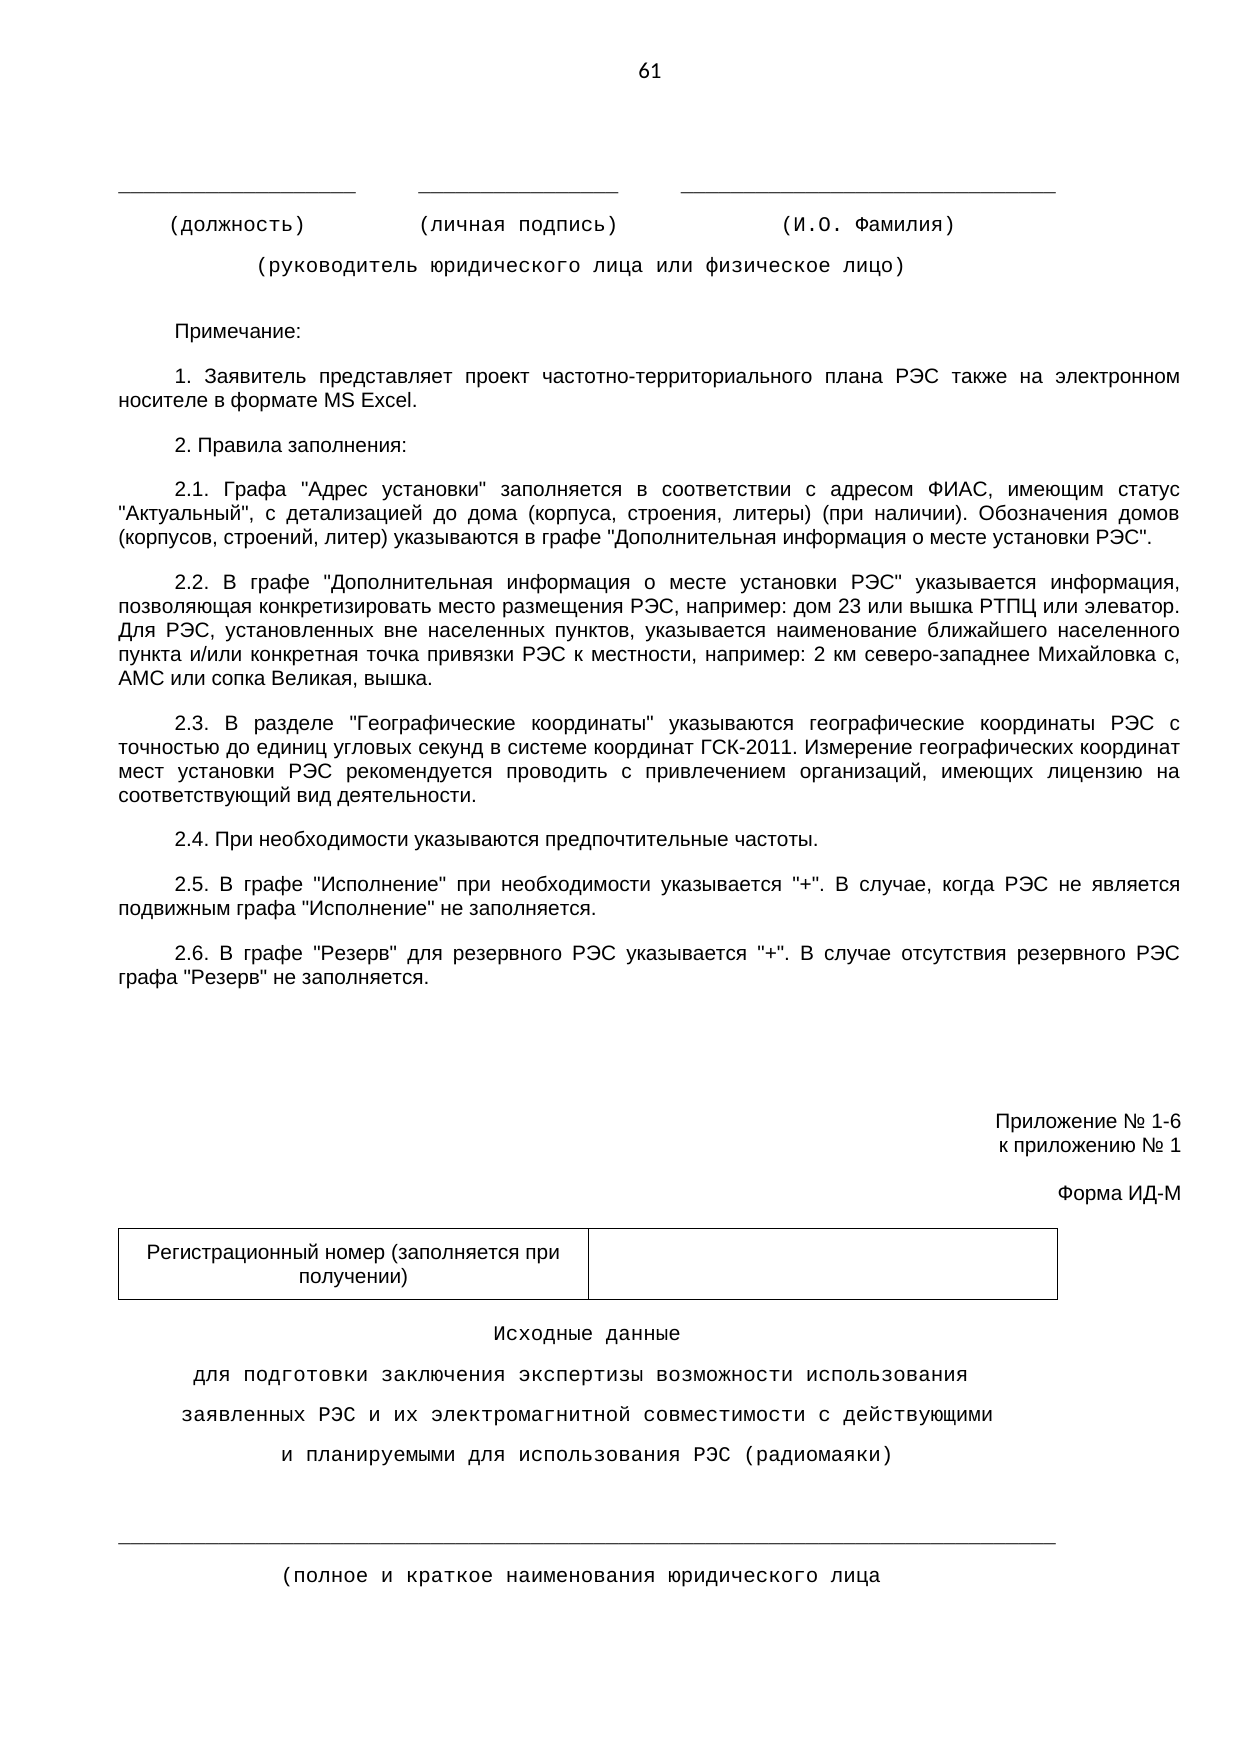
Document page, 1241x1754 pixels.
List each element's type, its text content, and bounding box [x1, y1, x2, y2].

text 2.4. При необходимости указываются предпочтительные частоты. [118, 827, 1181, 851]
text 2.6. В графе "Резерв" для резервного РЭС указывается "+". В случае отсутствия резервного РЭС графа "Резерв" не заполняется. [118, 941, 1181, 989]
text Исходные данные [118, 1323, 1181, 1347]
text и планируемыми для использования РЭС (радиомаяки) [118, 1444, 1181, 1468]
text Приложение № 1-6 [118, 1108, 1181, 1132]
text Примечание: [118, 319, 1181, 343]
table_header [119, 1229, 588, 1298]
text (должность) (личная подпись) (И.О. Фамилия) [118, 214, 1181, 238]
text (руководитель юридического лица или физическое лицо) [118, 254, 1181, 278]
text ___________________ ________________ ______________________________ [118, 174, 1181, 198]
text ___________________________________________________________________________ [118, 1525, 1181, 1549]
text 1. Заявитель представляет проект частотно-территориального плана РЭС также на электронном носителе в формате MS Excel. [118, 364, 1181, 412]
text Форма ИД-М [118, 1180, 1181, 1204]
text 2. Правила заполнения: [118, 432, 1181, 456]
text для подготовки заключения экспертизы возможности использования [118, 1364, 1181, 1387]
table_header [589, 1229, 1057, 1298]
text заявленных РЭС и их электромагнитной совместимости с действующими [118, 1404, 1181, 1428]
text 2.5. В графе "Исполнение" при необходимости указывается "+". В случае, когда РЭС не является подвижным графа "Исполнение" не заполняется. [118, 872, 1181, 920]
text 2.3. В разделе "Географические координаты" указываются географические координаты РЭС с точностью до единиц угловых секунд в системе координат ГСК-2011. Измерение географических координат мест установки РЭС рекомендуется проводить с привлечением организаций, имеющих лицензию на соответствующий вид деятельности. [118, 711, 1181, 806]
text (полное и краткое наименования юридического лица [118, 1565, 1181, 1589]
text к приложению № 1 [118, 1132, 1181, 1156]
text 2.2. В графе "Дополнительная информация о месте установки РЭС" указывается информация, позволяющая конкретизировать место размещения РЭС, например: дом 23 или вышка РТПЦ или элеватор. Для РЭС, установленных вне населенных пунктов, указывается наименование ближайшего населенного пункта и/или конкретная точка привязки РЭС к местности, например: 2 км северо-западнее Михайловка с, АМС или сопка Великая, вышка. [118, 570, 1181, 690]
text 2.1. Графа "Адрес установки" заполняется в соответствии с адресом ФИАС, имеющим статус "Актуальный", с детализацией до дома (корпуса, строения, литеры) (при наличии). Обозначения домов (корпусов, строений, литер) указываются в графе "Дополнительная информация о месте установки РЭС". [118, 477, 1181, 549]
